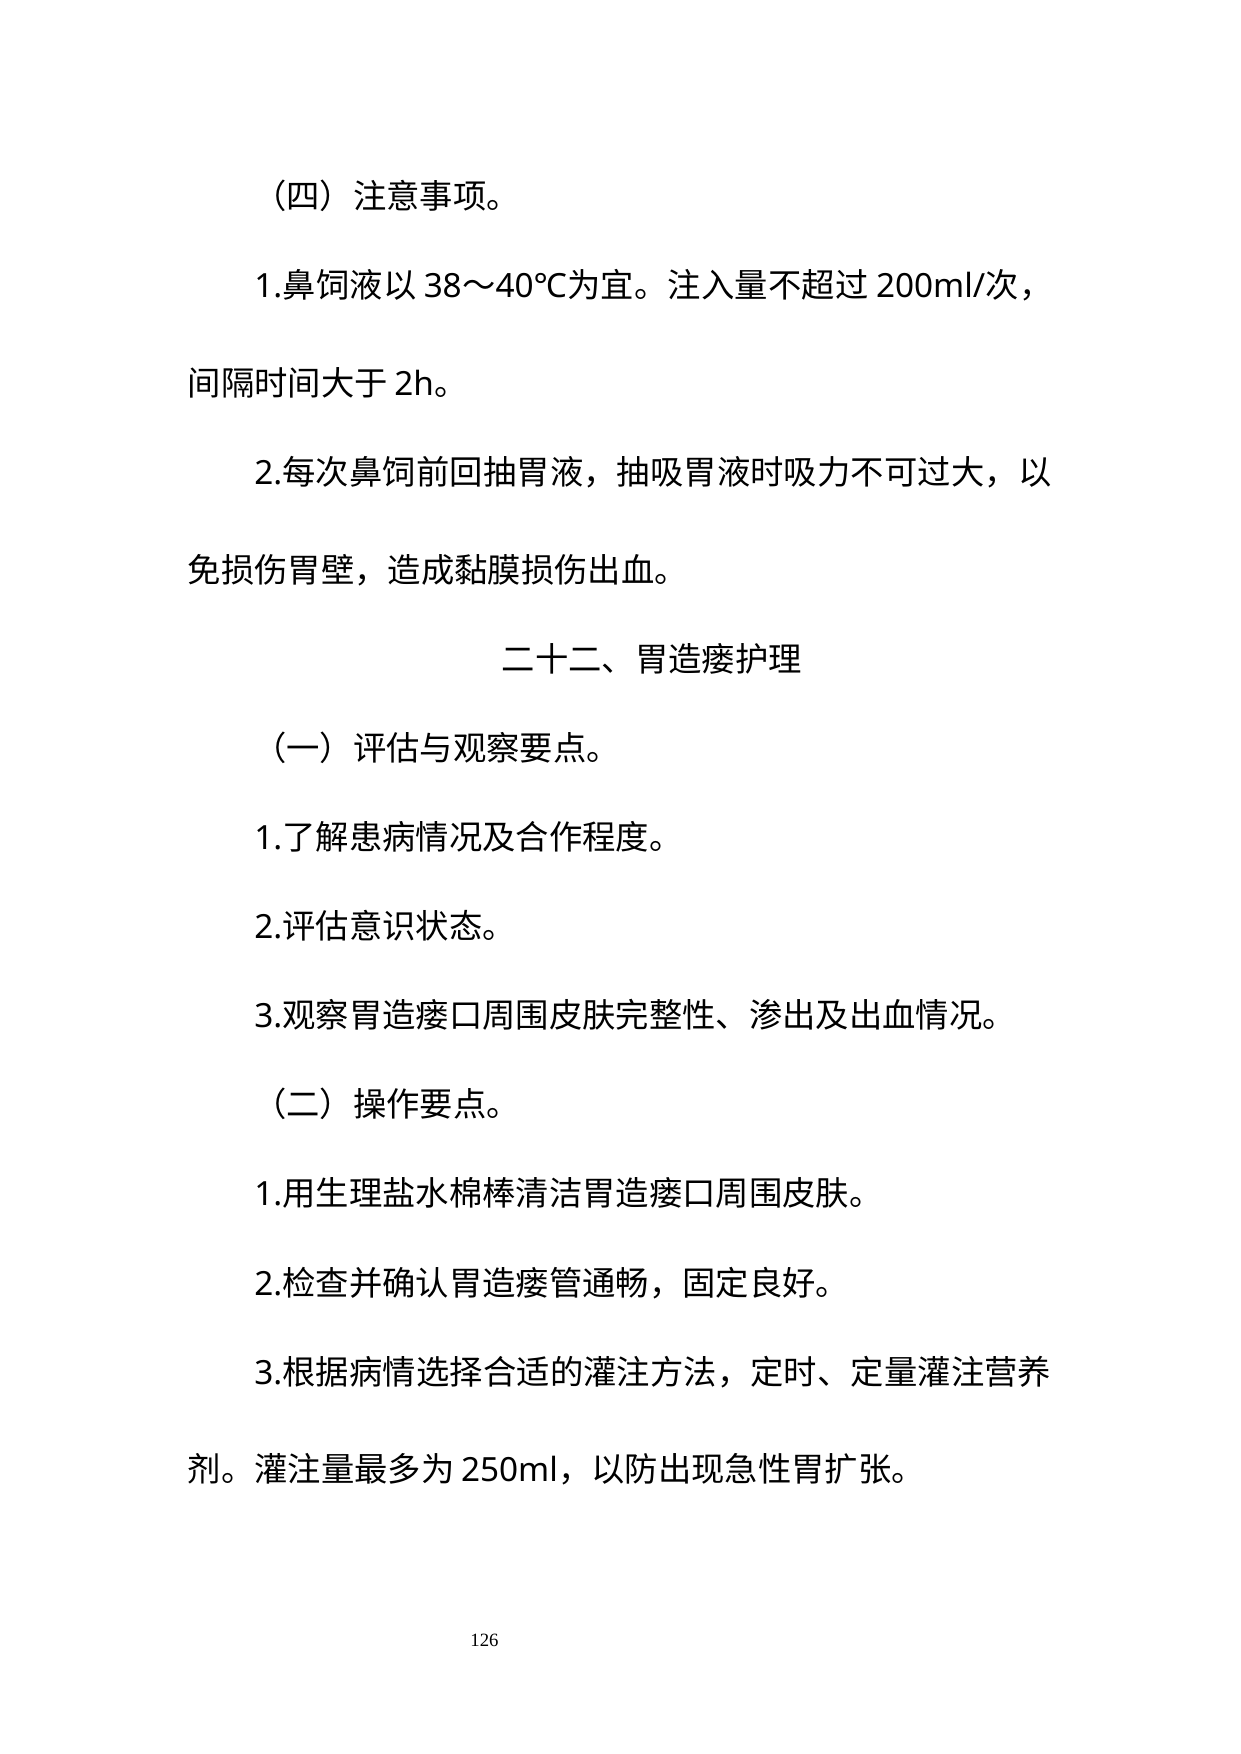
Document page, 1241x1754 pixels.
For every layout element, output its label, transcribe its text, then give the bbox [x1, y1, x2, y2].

text 2.评估意识状态。 [187, 892, 1053, 957]
text （二）操作要点。 [187, 1070, 1053, 1135]
text 1.了解患病情况及合作程度。 [187, 802, 1053, 867]
text 二十二、胃造瘘护理 [187, 624, 1053, 689]
text 3.根据病情选择合适的灌注方法，定时、定量灌注营养剂。灌注量最多为250ml，以防出现急性胃扩张。 [187, 1337, 1053, 1500]
text （四）注意事项。 [187, 162, 1053, 227]
text 1.用生理盐水棉棒清洁胃造瘘口周围皮肤。 [187, 1159, 1053, 1224]
text （一）评估与观察要点。 [187, 713, 1053, 778]
text 1.鼻饲液以38～40℃为宜。注入量不超过200ml/次，间隔时间大于2h。 [187, 251, 1053, 413]
text 3.观察胃造瘘口周围皮肤完整性、渗出及出血情况。 [187, 981, 1053, 1046]
text 2.每次鼻饲前回抽胃液，抽吸胃液时吸力不可过大，以免损伤胃壁，造成黏膜损伤出血。 [187, 438, 1053, 600]
text 2.检查并确认胃造瘘管通畅，固定良好。 [187, 1248, 1053, 1313]
